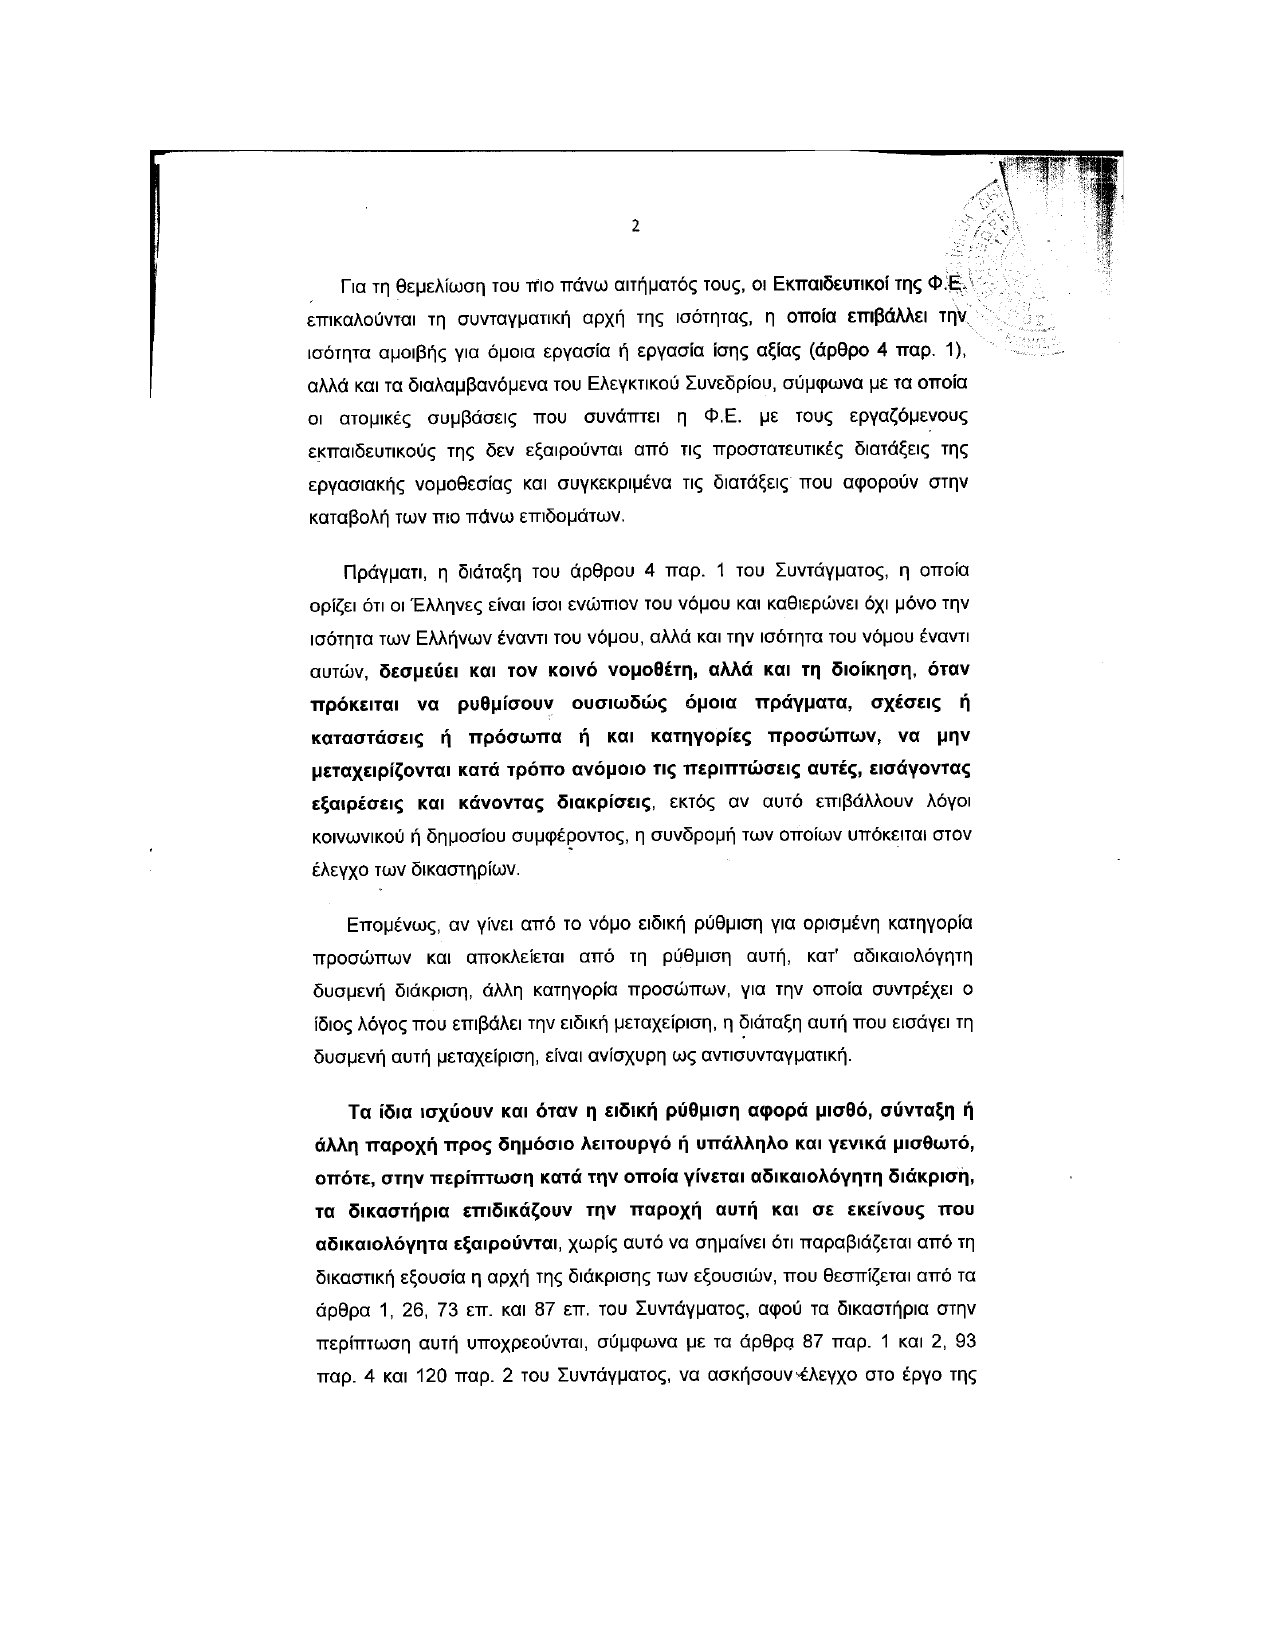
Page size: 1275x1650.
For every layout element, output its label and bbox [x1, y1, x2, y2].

picture [150, 150, 1124, 1411]
